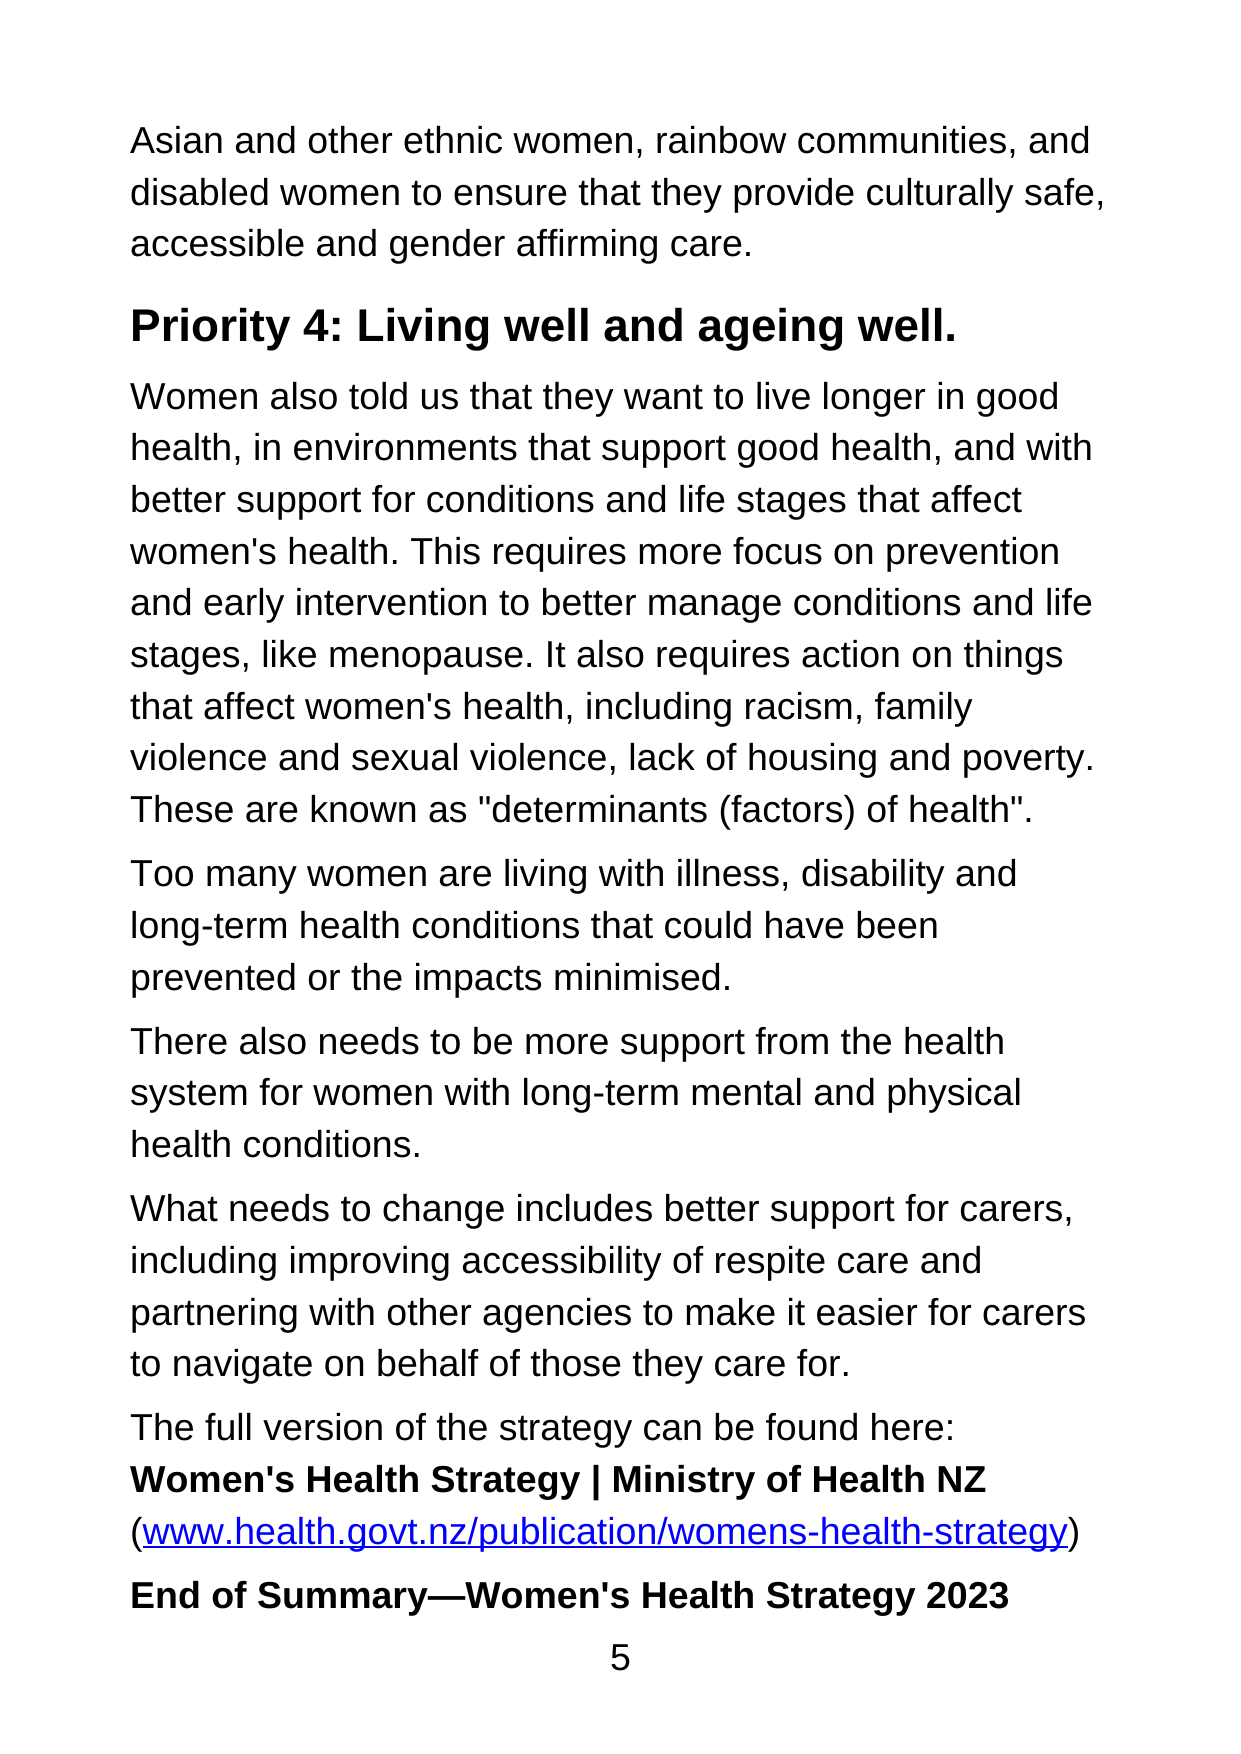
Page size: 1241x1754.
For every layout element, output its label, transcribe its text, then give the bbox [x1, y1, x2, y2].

text Women also told us that they want to live longer in good health, in environments that support good health, and with better support for conditions and life stages that affect women's health. This requires more focus on prevention and early intervention to better manage conditions and life stages, like menopause. It also requires action on things that affect women's health, including racism, family violence and sexual violence, lack of housing and poverty. These are known as "determinants (factors) of health". [130, 374, 1110, 830]
text What needs to change includes better support for carers, including improving accessibility of respite care and partnering with other agencies to make it easier for carers to navigate on behalf of those they care for. [130, 1186, 1110, 1384]
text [130, 118, 1110, 264]
text The full version of the strategy can be found here: Women's Health Strategy | Ministry of Health NZ (www.health.govt.nz/publication/womens-health-strategy) [130, 1406, 1110, 1552]
text End of Summary—Women's Health Strategy 2023 [130, 1573, 1110, 1616]
subtitle Priority 4: Living well and ageing well. [130, 298, 1110, 351]
text Too many women are living with illness, disability and long-term health conditions that could have been prevented or the impacts minimised. [130, 851, 1110, 998]
text There also needs to be more support from the health system for women with long-term mental and physical health conditions. [130, 1019, 1110, 1165]
